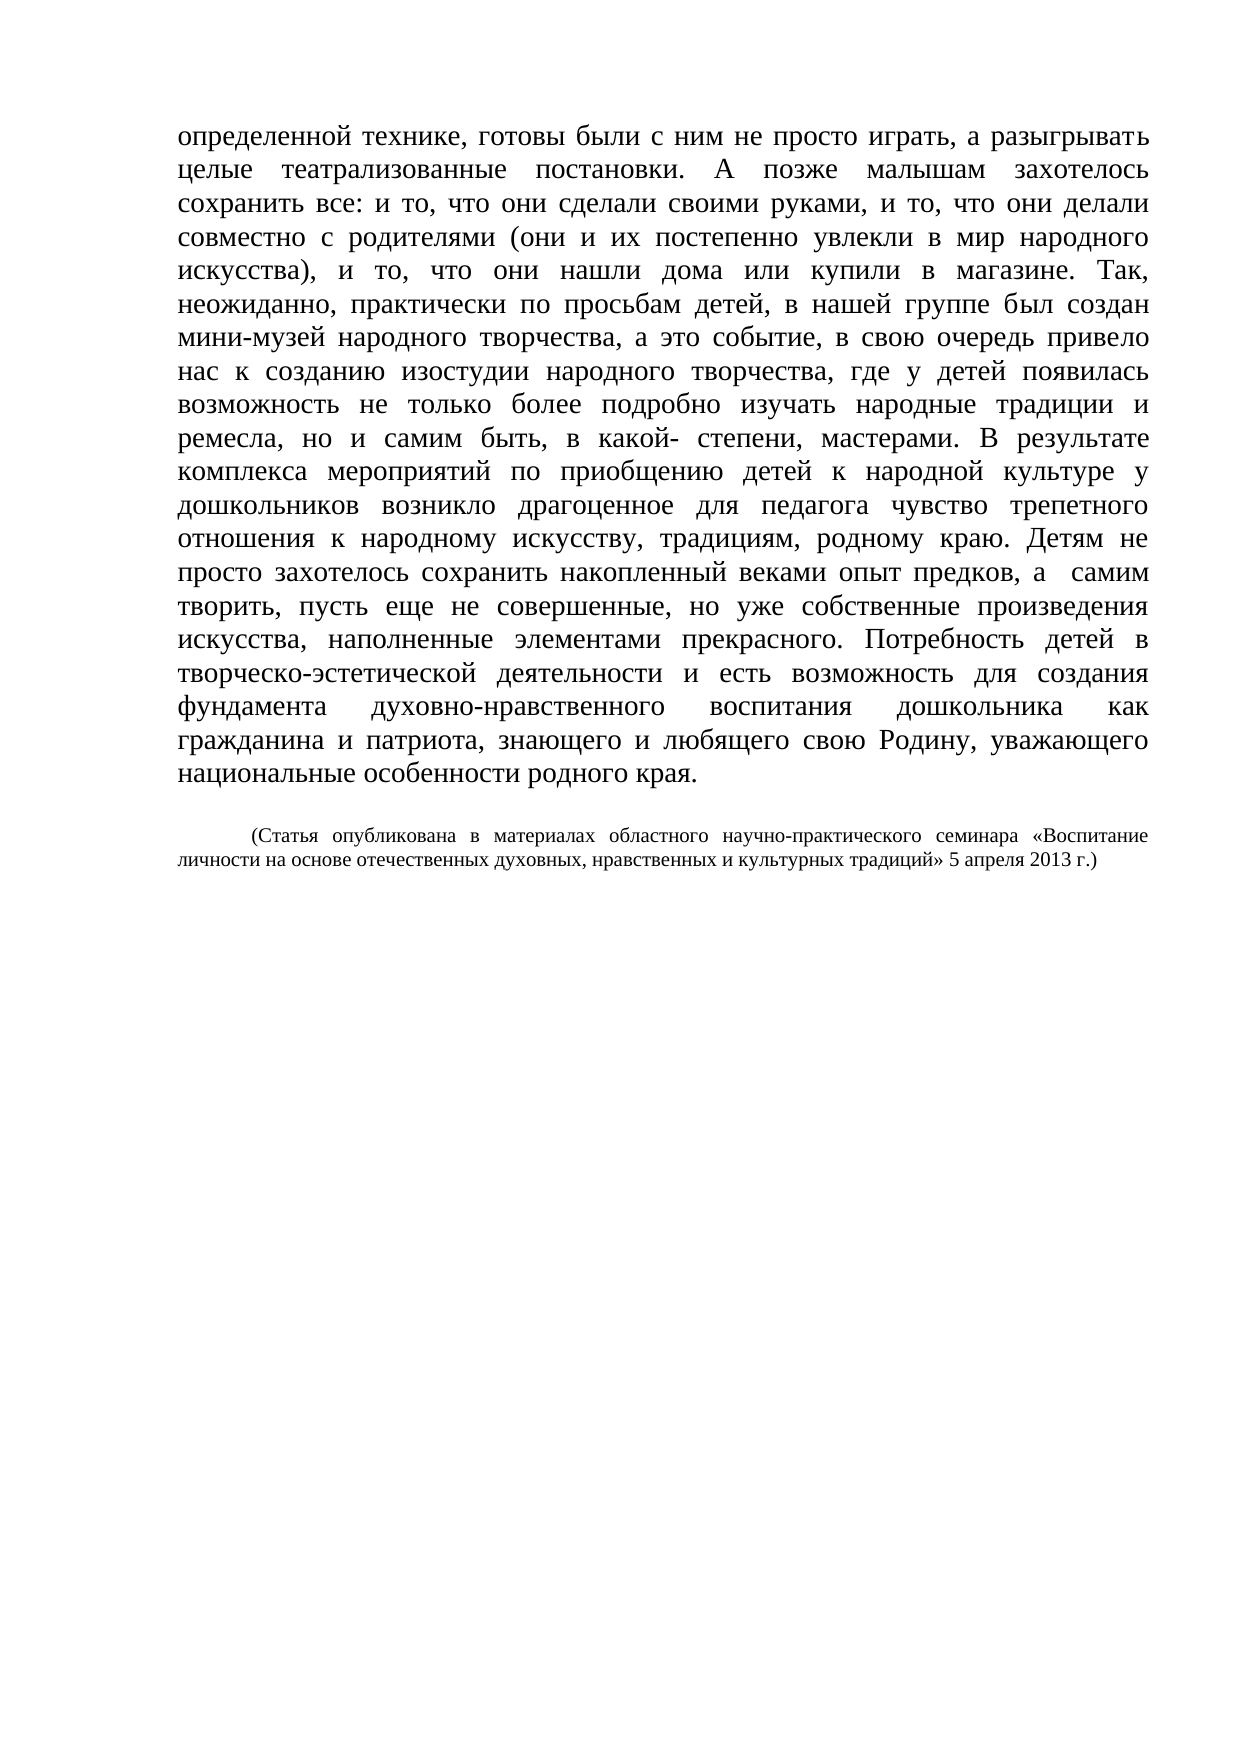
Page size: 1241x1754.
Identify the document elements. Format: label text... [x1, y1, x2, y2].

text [177, 118, 1149, 789]
text (Статья опубликована в материалах областного научно-практического семинара «Воспитание личности на основе отечественных духовных, нравственных и культурных традиций» 5 апреля 2013 г.) [177, 822, 1149, 871]
